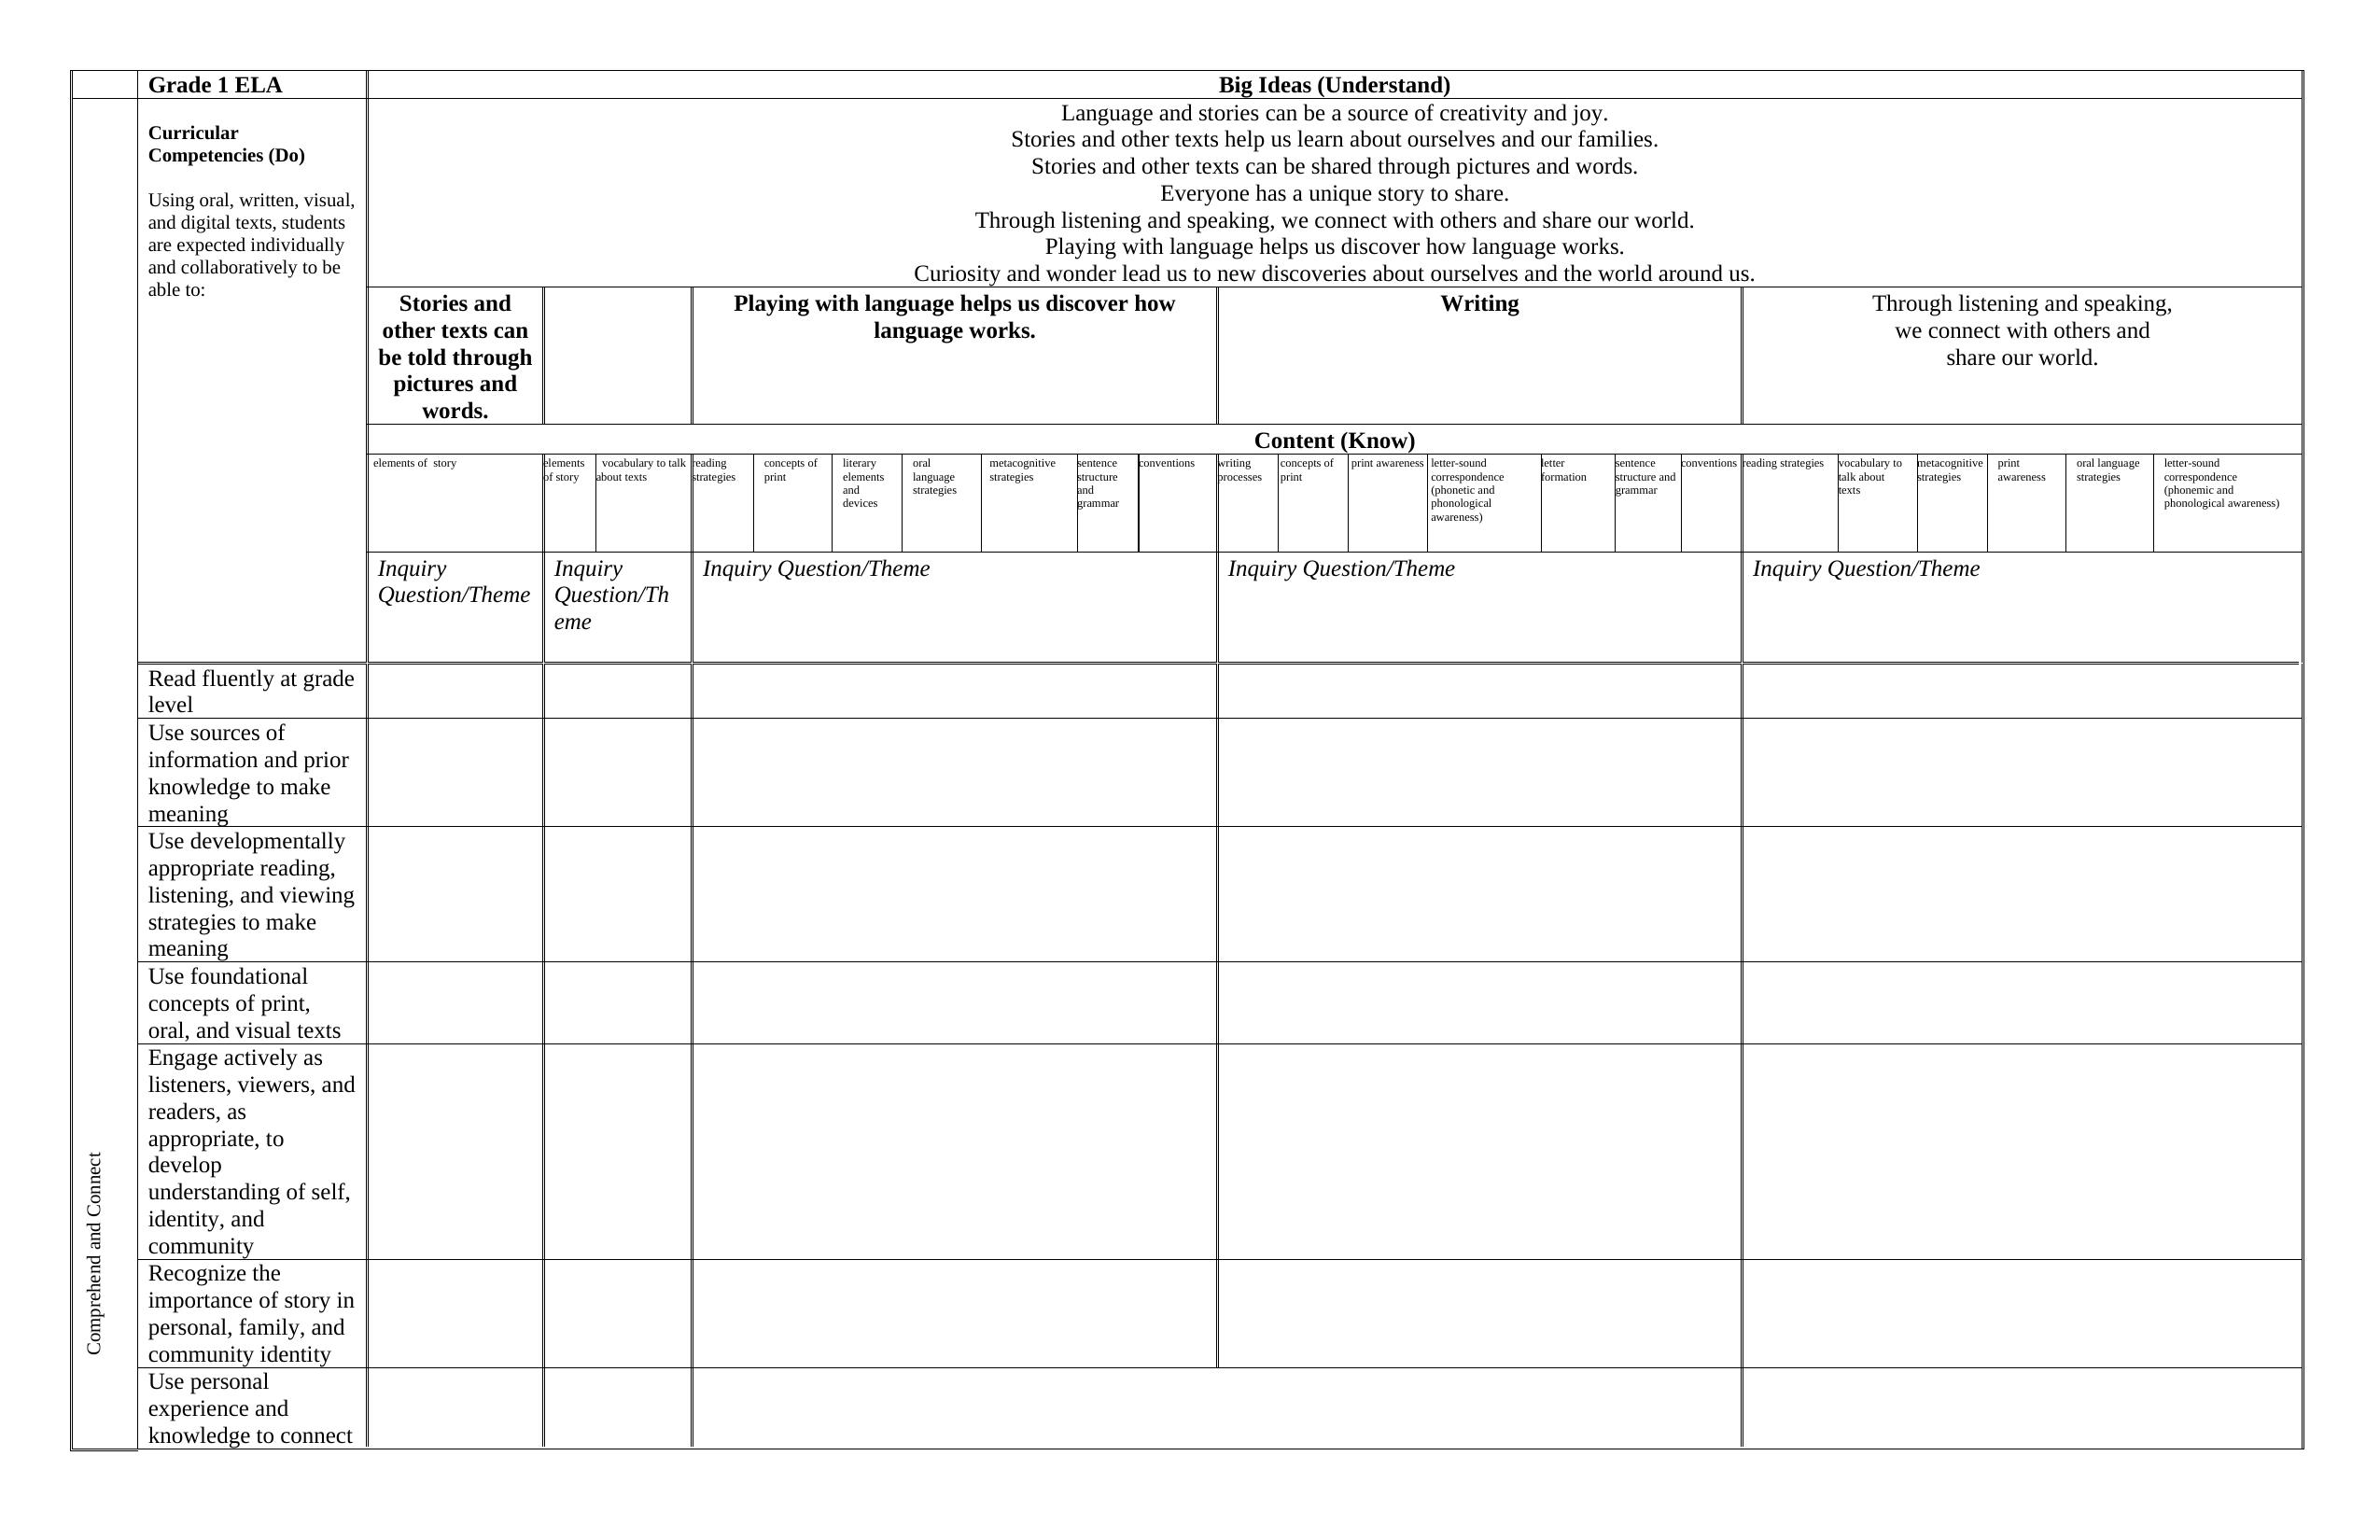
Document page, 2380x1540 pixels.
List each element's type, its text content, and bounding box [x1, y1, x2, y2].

table_header Grade 1 ELA [138, 71, 366, 98]
table_cell [73, 1367, 137, 1449]
table_cell [693, 1260, 1216, 1366]
table_cell Inquiry Question/Theme [1219, 553, 1741, 662]
table_cell [1219, 827, 1741, 961]
table_cell [545, 962, 691, 1043]
table_cell [369, 827, 542, 961]
table_cell Inquiry Question/Theme [693, 553, 1216, 662]
table_cell conventions [1682, 455, 1741, 552]
table_cell concepts of print [754, 455, 832, 552]
table_cell [369, 1044, 542, 1258]
table_cell sentence structure and grammar [1078, 455, 1138, 552]
table_cell print awareness [1349, 455, 1427, 552]
table_cell Read fluently at grade level [138, 665, 366, 718]
table_cell [693, 665, 1216, 718]
table_cell [693, 719, 1216, 826]
table_cell Playing with language helps us discover how language works. [693, 287, 1216, 424]
table_cell [369, 665, 542, 718]
table_cell [1743, 719, 2302, 826]
table_cell letter-sound correspondence (phonemic and phonological awareness) [2154, 455, 2302, 552]
table_cell [369, 719, 542, 826]
table_cell Engage actively as listeners, viewers, and readers, as appropriate, to develop understanding of self, identity, and community [138, 1044, 366, 1258]
table_cell Comprehend and Connect [73, 99, 137, 1366]
table_cell Use developmentally appropriate reading, listening, and viewing strategies to make meaning [138, 827, 366, 961]
table_cell Inquiry Question/Theme [545, 553, 691, 662]
table_cell [369, 1260, 542, 1366]
table_cell print awareness [1988, 455, 2065, 552]
table_cell [545, 287, 691, 424]
table_header [73, 71, 137, 98]
table_cell [693, 962, 1216, 1043]
table_cell Writing [1219, 287, 1741, 424]
table_cell letter formation [1542, 455, 1615, 552]
table_cell [1219, 665, 1741, 718]
table_cell [545, 719, 691, 826]
table_cell [1219, 962, 1741, 1043]
table_cell sentence structure and grammar [1616, 455, 1681, 552]
table_cell oral language strategies [2066, 455, 2153, 552]
table_cell Inquiry Question/Theme [1743, 553, 2302, 662]
table_cell [1743, 962, 2302, 1043]
table_cell [1219, 719, 1741, 826]
table_cell [1743, 1260, 2302, 1366]
table_cell Through listening and speaking, we connect with others and share our world. [1743, 287, 2302, 424]
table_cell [138, 1368, 367, 1449]
table_cell [1219, 1044, 1741, 1258]
table_cell Use foundational concepts of print, oral, and visual texts [138, 962, 366, 1043]
table_cell vocabulary to talk about texts [596, 455, 691, 552]
table_cell metacognitive strategies [1918, 455, 1987, 552]
table_cell Stories and other texts can be told through pictures and words. [369, 287, 542, 424]
table_cell literary elements and devices [833, 455, 902, 552]
table_cell [1743, 1368, 2302, 1449]
table_cell [693, 827, 1216, 961]
table_cell [1219, 1260, 1741, 1366]
table_cell elements of story [369, 455, 542, 552]
table_cell Language and stories can be a source of creativity and joy. Stories and other texts help us learn about ourselves and our families. Stories and other texts can be shared through pictures and words. Everyone has a unique story to share. Through listening and speaking, we connect with others and share our world. Playing with language helps us discover how language works. Curiosity and wonder lead us to new discoveries about ourselves and the world around us. [369, 99, 2302, 287]
table_header Big Ideas (Understand) [369, 71, 2302, 98]
table_cell Curricular Competencies (Do) Using oral, written, visual, and digital texts, students are expected individually and collaboratively to be able to: [138, 99, 366, 662]
table_cell [545, 1044, 691, 1258]
table_cell metacognitive strategies [982, 455, 1077, 552]
table_cell [693, 1044, 1216, 1258]
table_cell [545, 1260, 691, 1366]
table_cell [1743, 827, 2302, 961]
table_cell conventions [1140, 455, 1216, 552]
table_cell [1743, 662, 2302, 718]
table_cell letter-sound correspondence (phonetic and phonological awareness) [1428, 455, 1541, 552]
table_cell [543, 1368, 693, 1449]
table_cell elements of story [545, 455, 595, 552]
table_cell Content (Know) [369, 425, 2302, 454]
table_cell Recognize the importance of story in personal, family, and community identity [138, 1260, 366, 1366]
table_cell [545, 827, 691, 961]
table_cell [545, 665, 691, 718]
table_cell [693, 1368, 1743, 1449]
table_cell Use sources of information and prior knowledge to make meaning [138, 719, 366, 826]
table_cell reading strategies [693, 455, 753, 552]
table_cell oral language strategies [903, 455, 981, 552]
table_cell vocabulary to talk about texts [1839, 455, 1917, 552]
table_cell [369, 962, 542, 1043]
table_cell reading strategies [1743, 455, 1838, 552]
table_cell writing processes [1219, 455, 1278, 552]
table_cell concepts of print [1279, 455, 1348, 552]
table_cell Inquiry Question/Theme [369, 553, 542, 662]
table_cell [367, 1368, 543, 1449]
table_cell [1743, 1044, 2302, 1258]
